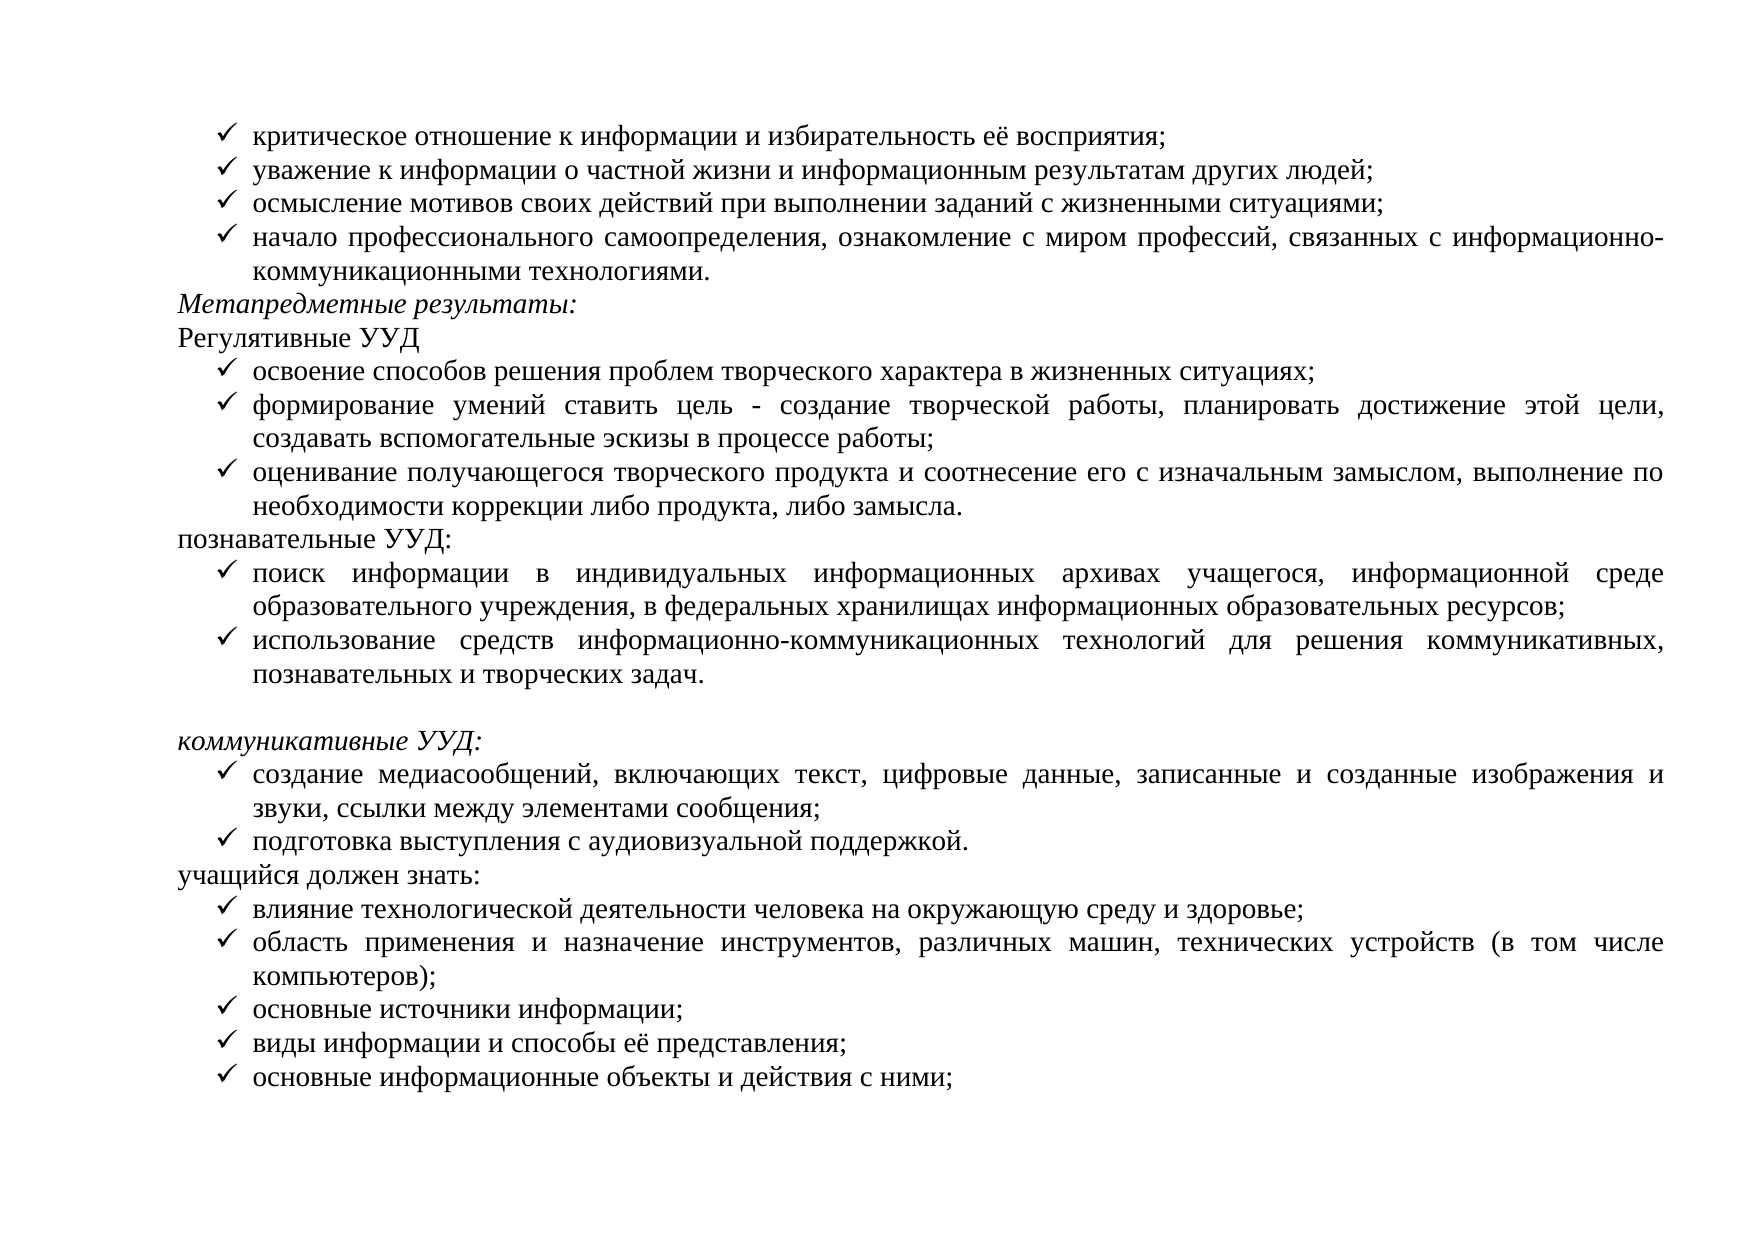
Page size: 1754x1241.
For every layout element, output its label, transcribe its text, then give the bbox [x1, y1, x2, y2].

list виды информации и способы её представления; [215, 1025, 1665, 1059]
text познавательные УУД: [177, 521, 1665, 555]
text Метапредметные результаты: [177, 286, 1665, 320]
list поиск информации в индивидуальных информационных архивах учащегося, информационной среде образовательного учреждения, в федеральных хранилищах информационных образовательных ресурсов; [215, 555, 1665, 622]
list область применения и назначение инструментов, различных машин, технических устройств (в том числе компьютеров); [215, 924, 1665, 992]
list формирование умений ставить цель - создание творческой работы, планировать достижение этой цели, создавать вспомогательные эскизы в процессе работы; [215, 387, 1665, 454]
list создание медиасообщений, включающих текст, цифровые данные, записанные и созданные изображения и звуки, ссылки между элементами сообщения; [215, 756, 1665, 823]
list использование средств информационно-коммуникационных технологий для решения коммуникативных, познавательных и творческих задач. [215, 622, 1665, 689]
list влияние технологической деятельности человека на окружающую среду и здоровье; [215, 891, 1665, 924]
list оценивание получающегося творческого продукта и соотнесение его с изначальным замыслом, выполнение по необходимости коррекции либо продукта, либо замысла. [215, 454, 1665, 521]
list освоение способов решения проблем творческого характера в жизненных ситуациях; [215, 353, 1665, 387]
list критическое отношение к информации и избирательность её восприятия; [215, 118, 1665, 152]
list уважение к информации о частной жизни и информационным результатам других людей; [215, 152, 1665, 185]
list основные источники информации; [215, 992, 1665, 1025]
list осмысление мотивов своих действий при выполнении заданий с жизненными ситуациями; [215, 185, 1665, 219]
list начало профессионального самоопределения, ознакомление с миром профессий, связанных с информационно-коммуникационными технологиями. [215, 219, 1665, 286]
text Регулятивные УУД [177, 320, 1665, 353]
text коммуникативные УУД: [177, 723, 1665, 756]
list основные информационные объекты и действия с ними; [215, 1059, 1665, 1092]
list подготовка выступления с аудиовизуальной поддержкой. [215, 823, 1665, 857]
text учащийся должен знать: [177, 857, 1665, 891]
